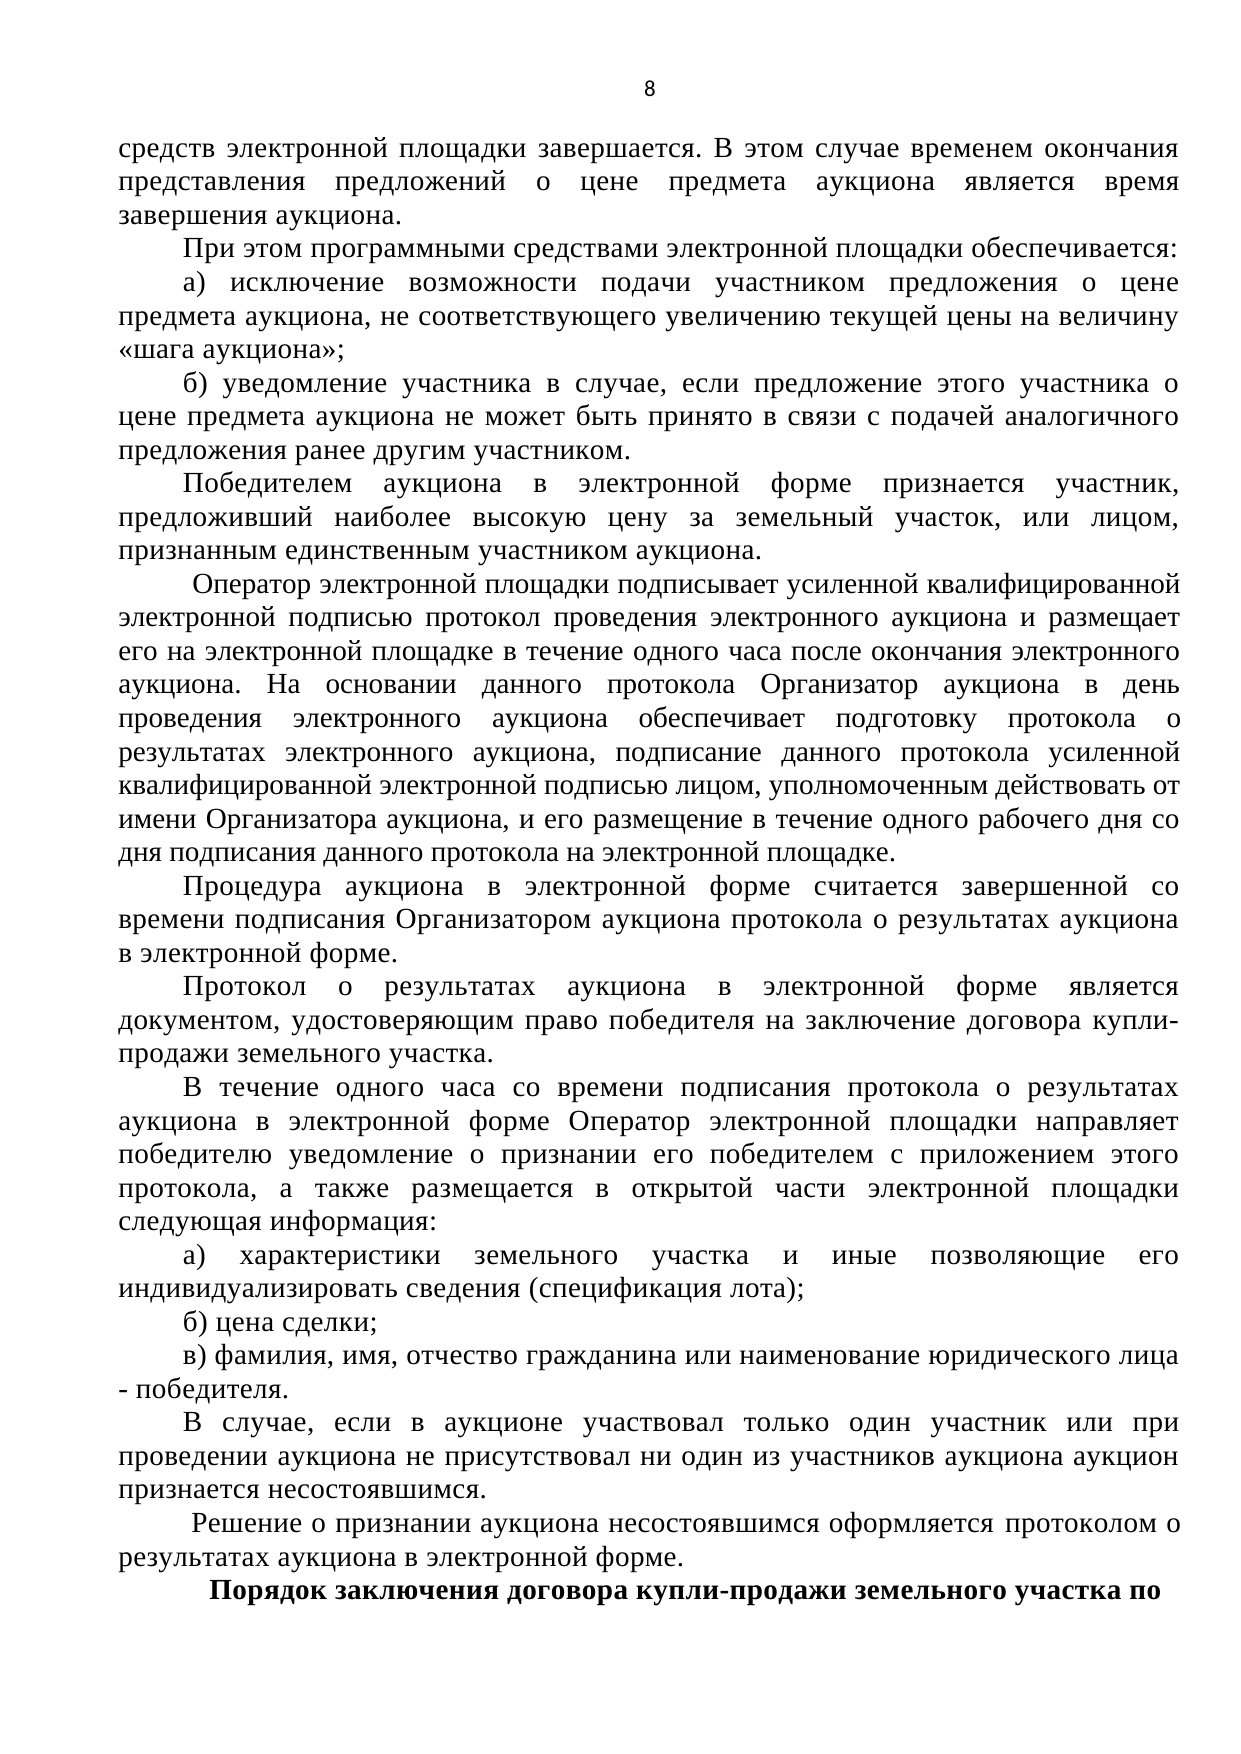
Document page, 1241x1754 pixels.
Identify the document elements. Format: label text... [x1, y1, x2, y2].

text Победителем аукциона в электронной форме признается участник, предложивший наиболее высокую цену за земельный участок, или лицом, признанным единственным участником аукциона. [118, 465, 1181, 566]
text Процедура аукциона в электронной форме считается завершенной со времени подписания Организатором аукциона протокола о результатах аукциона в электронной форме. [118, 868, 1181, 968]
text а) исключение возможности подачи участником предложения о цене предмета аукциона, не соответствующего увеличению текущей цены на величину «шага аукциона»; [118, 264, 1181, 365]
text Оператор электронной площадки подписывает усиленной квалифицированной электронной подписью протокол проведения электронного аукциона и размещает его на электронной площадке в течение одного часа после окончания электронного аукциона. На основании данного протокола Организатор аукциона в день проведения электронного аукциона обеспечивает подготовку протокола о результатах электронного аукциона, подписание данного протокола усиленной квалифицированной электронной подписью лицом, уполномоченным действовать от имени Организатора аукциона, и его размещение в течение одного рабочего дня со дня подписания данного протокола на электронной площадке. [118, 566, 1181, 868]
text Протокол о результатах аукциона в электронной форме является документом, удостоверяющим право победителя на заключение договора купли-продажи земельного участка. [118, 968, 1181, 1069]
text а) характеристики земельного участка и иные позволяющие его индивидуализировать сведения (спецификация лота); [118, 1237, 1181, 1304]
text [118, 1572, 1181, 1606]
text в) фамилия, имя, отчество гражданина или наименование юридического лица - победителя. [118, 1337, 1181, 1404]
text Решение о признании аукциона несостоявшимся оформляется протоколом о результатах аукциона в электронной форме. [118, 1505, 1181, 1572]
text В течение одного часа со времени подписания протокола о результатах аукциона в электронной форме Оператор электронной площадки направляет победителю уведомление о признании его победителем с приложением этого протокола, а также размещается в открытой части электронной площадки следующая информация: [118, 1069, 1181, 1237]
text При этом программными средствами электронной площадки обеспечивается: [118, 231, 1181, 264]
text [118, 130, 1181, 231]
text В случае, если в аукционе участвовал только один участник или при проведении аукциона не присутствовал ни один из участников аукциона аукцион признается несостоявшимся. [118, 1404, 1181, 1505]
text б) цена сделки; [118, 1304, 1181, 1337]
text б) уведомление участника в случае, если предложение этого участника о цене предмета аукциона не может быть принято в связи с подачей аналогичного предложения ранее другим участником. [118, 365, 1181, 465]
